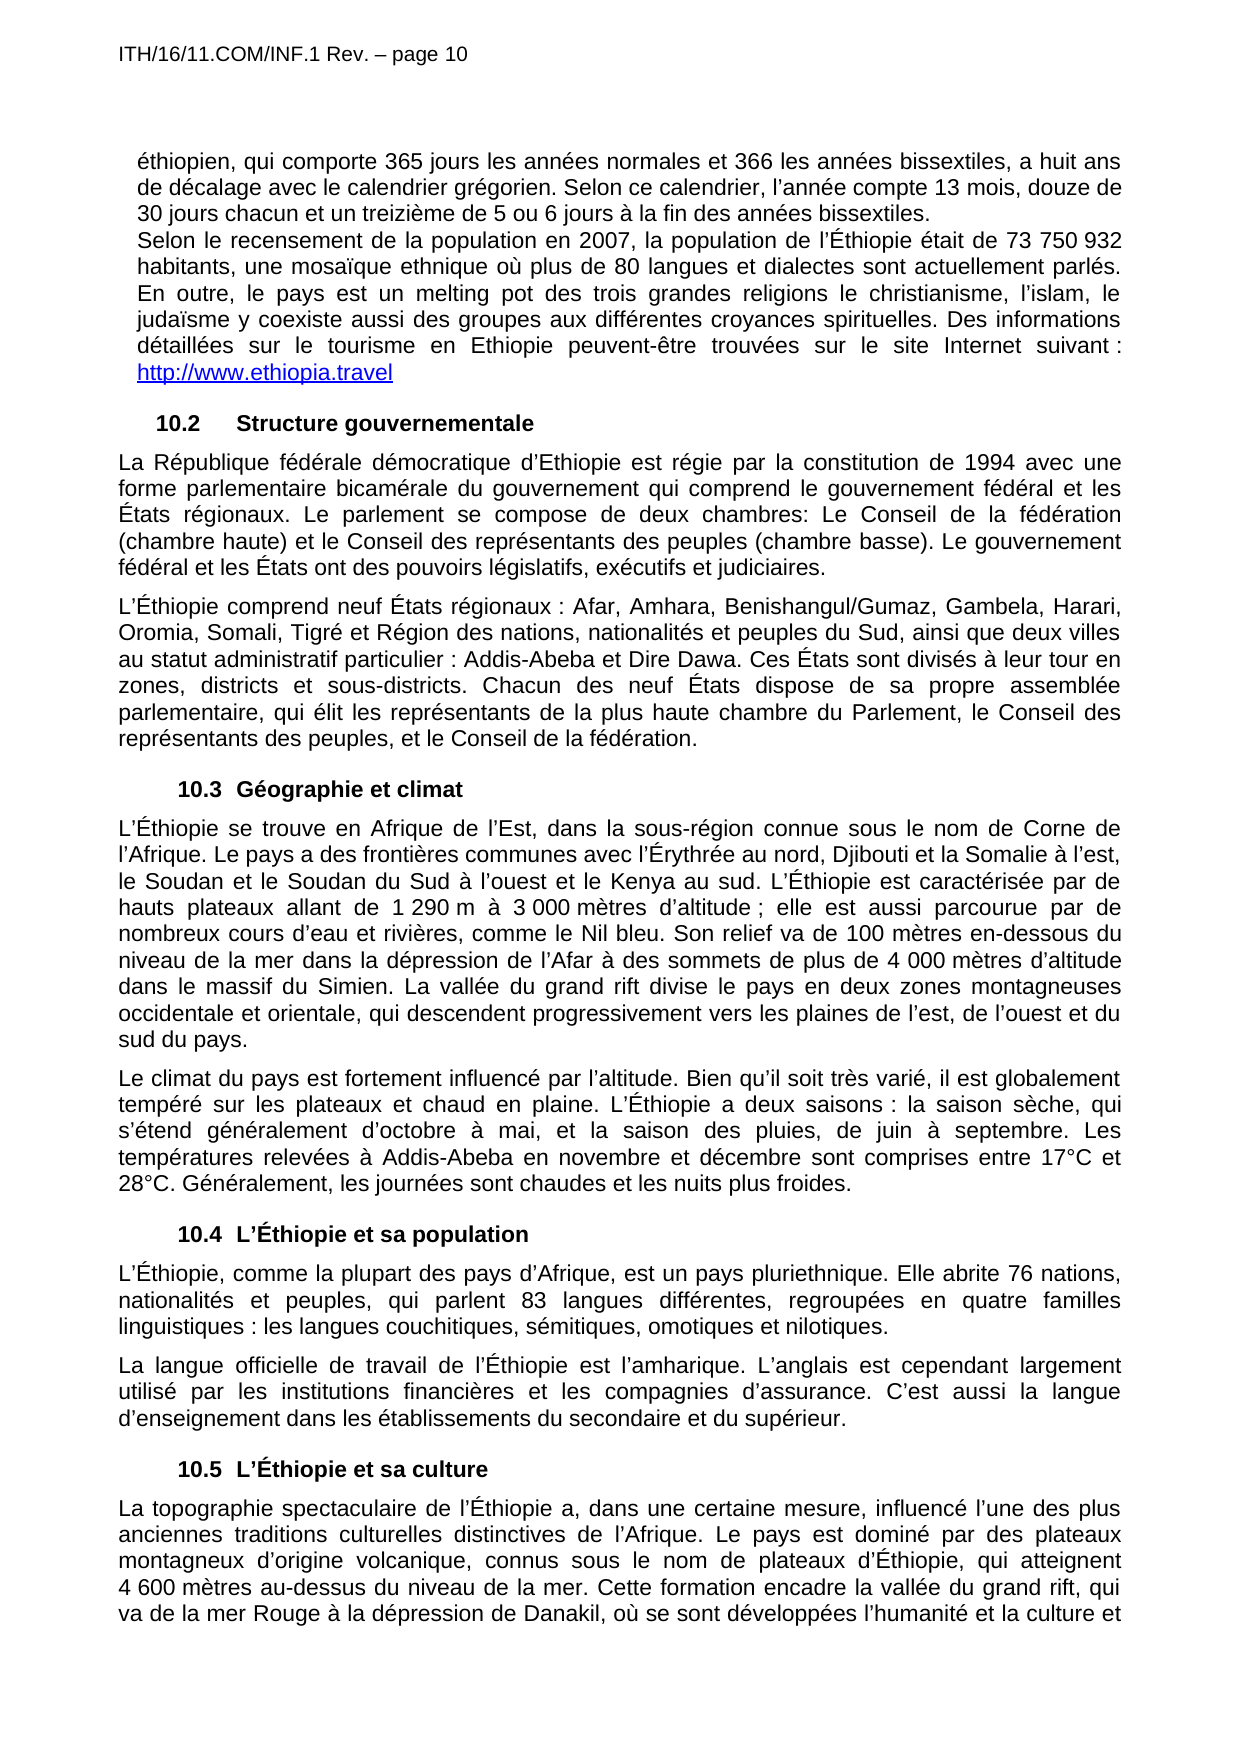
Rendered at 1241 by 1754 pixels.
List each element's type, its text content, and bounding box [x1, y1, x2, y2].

text 10.3 Géographie et climat [177, 776, 1122, 802]
text L’Éthiopie comprend neuf États régionaux : Afar, Amhara, Benishangul/Gumaz, Gambela, Harari, Oromia, Somali, Tigré et Région des nations, nationalités et peuples du Sud, ainsi que deux villes au statut administratif particulier : Addis-Abeba et Dire Dawa. Ces États sont divisés à leur tour en zones, districts et sous-districts. Chacun des neuf États dispose de sa propre assemblée parlementaire, qui élit les représentants de la plus haute chambre du Parlement, le Conseil des représentants des peuples, et le Conseil de la fédération. [118, 593, 1122, 751]
text Le climat du pays est fortement influencé par l’altitude. Bien qu’il soit très varié, il est globalement tempéré sur les plateaux et chaud en plaine. L’Éthiopie a deux saisons : la saison sèche, qui s’étend généralement d’octobre à mai, et la saison des pluies, de juin à septembre. Les températures relevées à Addis-Abeba en novembre et décembre sont comprises entre 17°C et 28°C. Généralement, les journées sont chaudes et les nuits plus froides. [118, 1065, 1122, 1196]
text 10.2 Structure gouvernementale [156, 410, 1122, 436]
text La République fédérale démocratique d’Ethiopie est régie par la constitution de 1994 avec une forme parlementaire bicamérale du gouvernement qui comprend le gouvernement fédéral et les États régionaux. Le parlement se compose de deux chambres: Le Conseil de la fédération (chambre haute) et le Conseil des représentants des peuples (chambre basse). Le gouvernement fédéral et les États ont des pouvoirs législatifs, exécutifs et judiciaires. [118, 449, 1122, 581]
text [137, 148, 1122, 227]
text L’Éthiopie se trouve en Afrique de l’Est, dans la sous-région connue sous le nom de Corne de l’Afrique. Le pays a des frontières communes avec l’Érythrée au nord, Djibouti et la Somalie à l’est, le Soudan et le Soudan du Sud à l’ouest et le Kenya au sud. L’Éthiopie est caractérisée par de hauts plateaux allant de 1 290 m à 3 000 mètres d’altitude ; elle est aussi parcourue par de nombreux cours d’eau et rivières, comme le Nil bleu. Son relief va de 100 mètres en-dessous du niveau de la mer dans la dépression de l’Afar à des sommets de plus de 4 000 mètres d’altitude dans le massif du Simien. La vallée du grand rift divise le pays en deux zones montagneuses occidentale et orientale, qui descendent progressivement vers les plaines de l’est, de l’ouest et du sud du pays. [118, 815, 1122, 1052]
text La langue officielle de travail de l’Éthiopie est l’amharique. L’anglais est cependant largement utilisé par les institutions financières et les compagnies d’assurance. C’est aussi la langue d’enseignement dans les établissements du secondaire et du supérieur. [118, 1352, 1122, 1431]
text Selon le recensement de la population en 2007, la population de l’Éthiopie était de 73 750 932 habitants, une mosaïque ethnique où plus de 80 langues et dialectes sont actuellement parlés. En outre, le pays est un melting pot des trois grandes religions le christianisme, l’islam, le judaïsme y coexiste aussi des groupes aux différentes croyances spirituelles. Des informations détaillées sur le tourisme en Ethiopie peuvent-être trouvées sur le site Internet suivant : http://www.ethiopia.travel [137, 227, 1122, 385]
text 10.5 L’Éthiopie et sa culture [177, 1456, 1122, 1482]
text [118, 1495, 1122, 1627]
text 10.4 L’Éthiopie et sa population [177, 1221, 1122, 1248]
text L’Éthiopie, comme la plupart des pays d’Afrique, est un pays pluriethnique. Elle abrite 76 nations, nationalités et peuples, qui parlent 83 langues différentes, regroupées en quatre familles linguistiques : les langues couchitiques, sémitiques, omotiques et nilotiques. [118, 1260, 1122, 1339]
